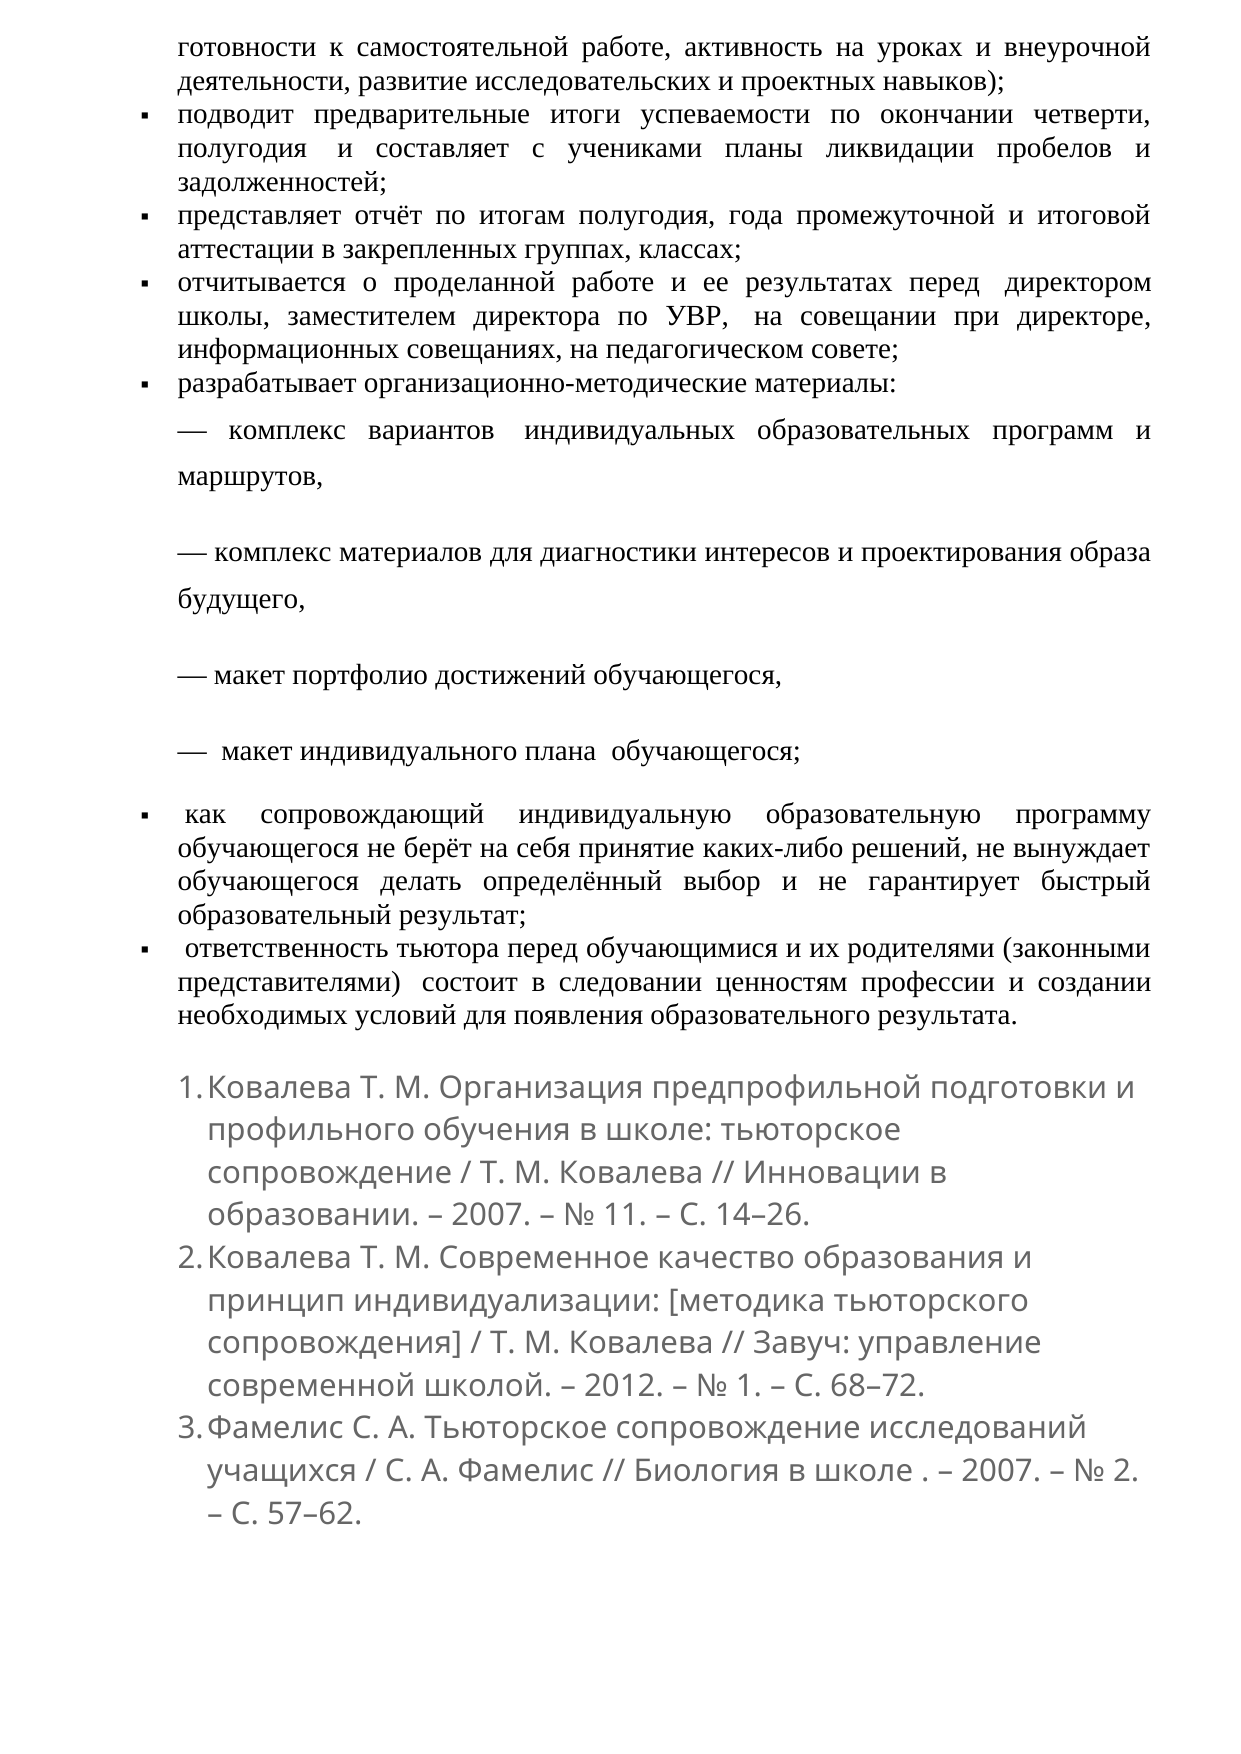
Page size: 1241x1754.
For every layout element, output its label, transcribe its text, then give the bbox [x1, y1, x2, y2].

list ответственность тьютора перед обучающимися и их родителями (законными представителями) состоит в следовании ценностям профессии и создании необходимых условий для появления образовательного результата. [140, 930, 1152, 1031]
list Фамелис С. А. Тьюторское сопровождение исследований учащихся / С. А. Фамелис // Биология в школе . – 2007. – № 2. – С. 57–62. [177, 1405, 1152, 1533]
list отчитывается о проделанной работе и ее результатах перед директором школы, заместителем директора по УВР, на совещании при директоре, информационных совещаниях, на педагогическом совете; [140, 264, 1152, 365]
list подводит предварительные итоги успеваемости по окончании четверти, полугодия и составляет с учениками планы ликвидации пробелов и задолженностей; [140, 97, 1152, 197]
text — макет индивидуального плана обучающегося; [177, 720, 1152, 767]
list Ковалева Т. М. Современное качество образования и принцип индивидуализации: [методика тьюторского сопровождения] / Т. М. Ковалева // Завуч: управление современной школой. – 2012. – № 1. – С. 68–72. [177, 1235, 1152, 1405]
list Ковалева Т. М. Организация предпрофильной подготовки и профильного обучения в школе: тьюторское сопровождение / Т. М. Ковалева // Инновации в образовании. – 2007. – № 11. – С. 14–26. [177, 1064, 1152, 1235]
text — комплекс материалов для диагностики интересов и проектирования образа будущего, [177, 521, 1152, 615]
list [140, 29, 1152, 97]
text — макет портфолио достижений обучающегося, [177, 644, 1152, 691]
text — комплекс вариантов индивидуальных образовательных программ и маршрутов, [177, 398, 1152, 492]
list как сопровождающий индивидуальную образовательную программу обучающегося не берёт на себя принятие каких-либо решений, не вынуждает обучающегося делать определённый выбор и не гарантирует быстрый образовательный результат; [140, 796, 1152, 930]
list разрабатывает организационно-методические материалы: [140, 365, 1152, 398]
list представляет отчёт по итогам полугодия, года промежуточной и итоговой аттестации в закрепленных группах, классах; [140, 197, 1152, 264]
